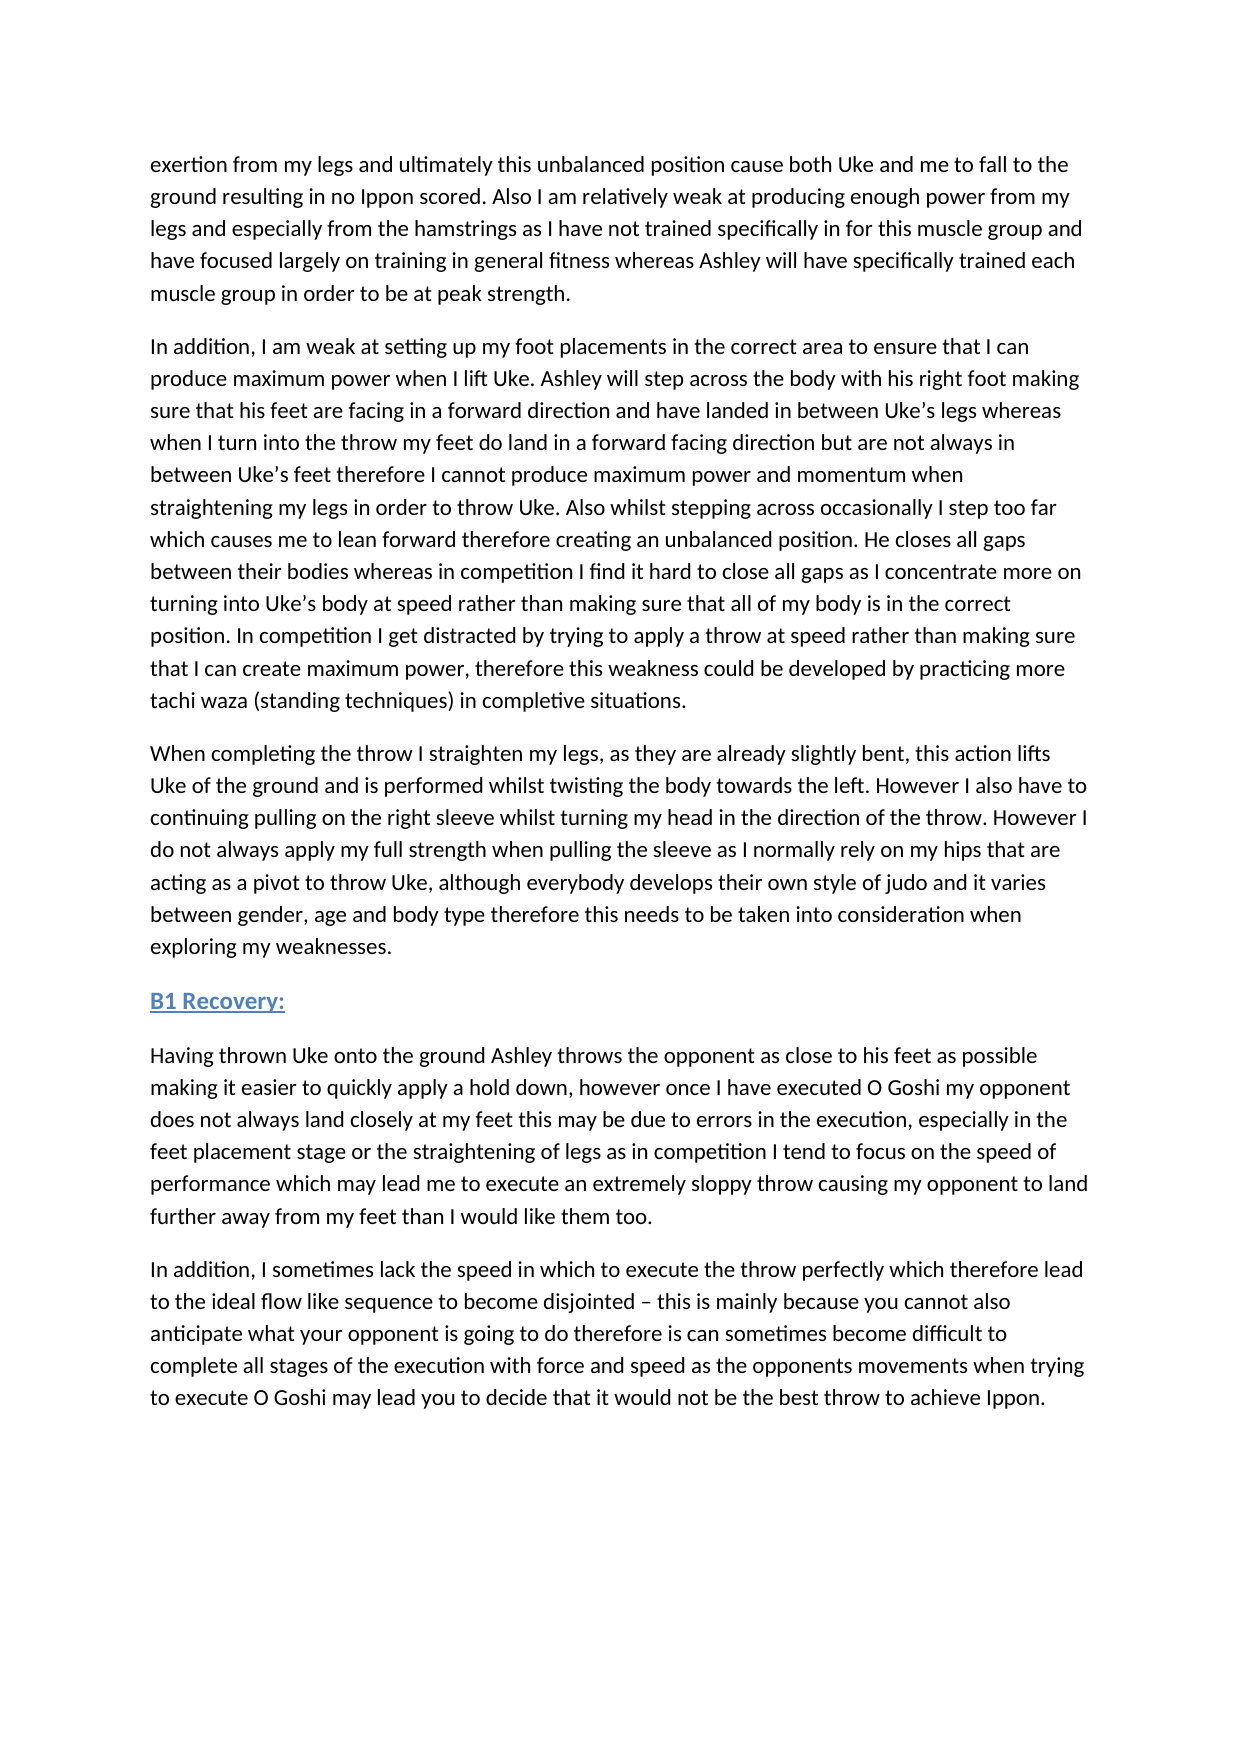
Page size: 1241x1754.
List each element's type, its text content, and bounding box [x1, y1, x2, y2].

text Having thrown Uke onto the ground Ashley throws the opponent as close to his feet as possible making it easier to quickly apply a hold down, however once I have executed O Goshi my opponent does not always land closely at my feet this may be due to errors in the execution, especially in the feet placement stage or the straightening of legs as in competition I tend to focus on the speed of performance which may lead me to execute an extremely sloppy throw causing my opponent to land further away from my feet than I would like them too. [150, 1041, 1090, 1230]
text B1 Recovery: [150, 985, 1090, 1016]
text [150, 150, 1090, 307]
text In addition, I sometimes lack the speed in which to execute the throw perfectly which therefore lead to the ideal flow like sequence to become disjointed – this is mainly because you cannot also anticipate what your opponent is going to do therefore is can sometimes become difficult to complete all stages of the execution with force and speed as the opponents movements when trying to execute O Goshi may lead you to decide that it would not be the best throw to achieve Ippon. [150, 1255, 1090, 1412]
text When completing the throw I straighten my legs, as they are already slightly bent, this action lifts Uke of the ground and is performed whilst twisting the body towards the left. However I also have to continuing pulling on the right sleeve whilst turning my head in the direction of the throw. However I do not always apply my full strength when pulling the sleeve as I normally rely on my hips that are acting as a pivot to throw Uke, although everybody develops their own style of judo and it varies between gender, age and body type therefore this needs to be taken into consideration when exploring my weaknesses. [150, 739, 1090, 960]
text In addition, I am weak at setting up my foot placements in the correct area to ensure that I can produce maximum power when I lift Uke. Ashley will step across the body with his right foot making sure that his feet are facing in a forward direction and have landed in between Uke’s legs whereas when I turn into the throw my feet do land in a forward facing direction but are not always in between Uke’s feet therefore I cannot produce maximum power and momentum when straightening my legs in order to throw Uke. Also whilst stepping across occasionally I step too far which causes me to lean forward therefore creating an unbalanced position. He closes all gaps between their bodies whereas in competition I find it hard to close all gaps as I concentrate more on turning into Uke’s body at speed rather than making sure that all of my body is in the correct position. In competition I get distracted by trying to apply a throw at speed rather than making sure that I can create maximum power, therefore this weakness could be developed by practicing more tachi waza (standing techniques) in completive situations. [150, 332, 1090, 714]
